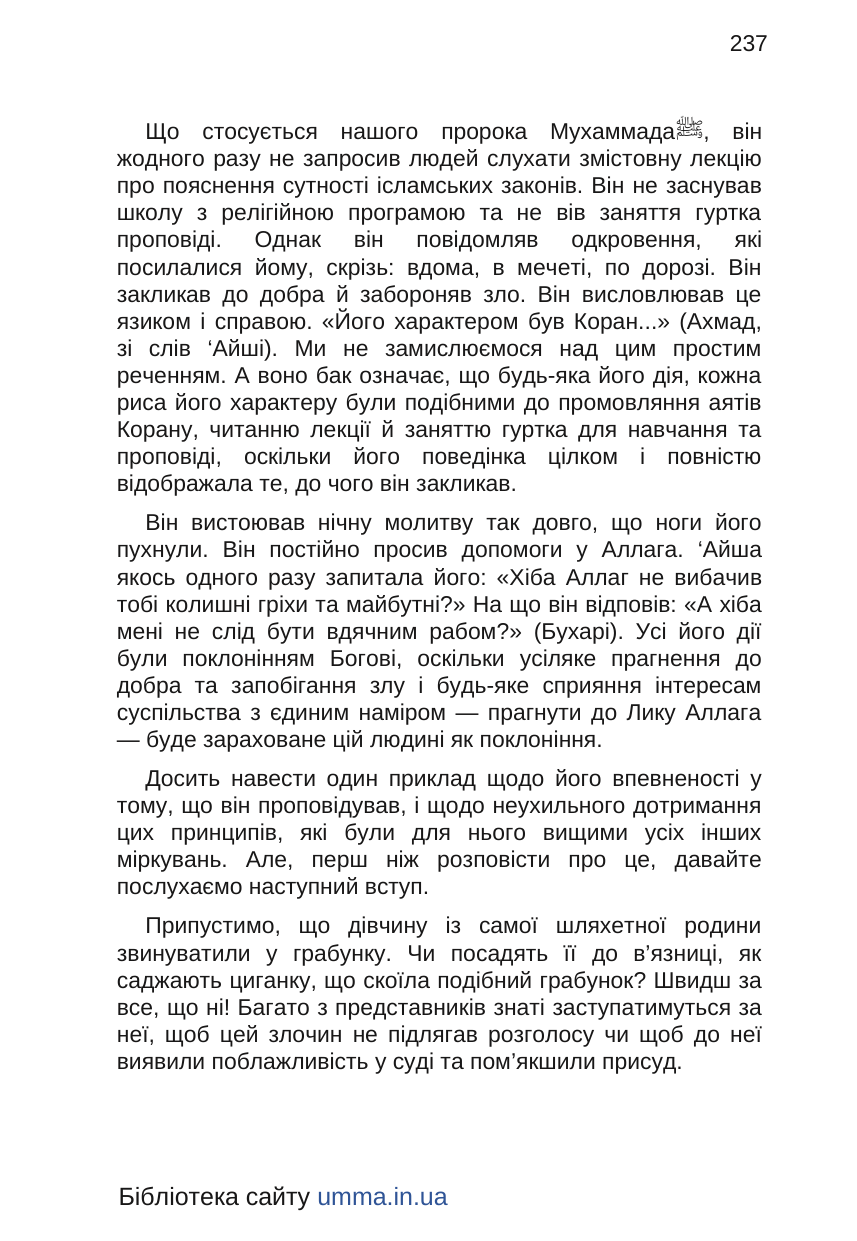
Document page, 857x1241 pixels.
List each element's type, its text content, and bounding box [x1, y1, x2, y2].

text Він вистоював нічну молитву так довго, що ноги його пухнули. Він постійно просив допомоги у Аллага. ‘Айша якось одного разу запитала його: «Хіба Аллаг не вибачив тобі колишні гріхи та майбутні?» На що він відповів: «А хіба мені не слід бути вдячним рабом?» (Бухарі). Усі його дії були поклонінням Богові, оскільки усіляке прагнення до добра та запобігання злу і будь-яке сприяння інтересам суспільства з єдиним наміром — прагнути до Лику Аллага — буде зараховане цій людині як поклоніння. [117, 509, 762, 752]
text Досить навести один приклад щодо його впевненості у тому, що він проповідував, і щодо неухильного дотримання цих принципів, які були для нього вищими усіх інших міркувань. Але, перш ніж розповісти про це, давайте послухаємо наступний вступ. [117, 765, 762, 900]
text Що стосується нашого пророка Мухаммадаﷺ, він жодного разу не запросив людей слухати змістовну лекцію про пояснення сутності ісламських законів. Він не заснував школу з релігійною програмою та не вів заняття гуртка проповіді. Однак він повідомляв одкровення, які посилалися йому, скрізь: вдома, в мечеті, по дорозі. Він закликав до добра й забороняв зло. Він висловлював це язиком і справою. «Його характером був Коран...» (Ахмад, зі слів ‘Айші). Ми не замислюємося над цим простим реченням. А воно бак означає, що будь-яка його дія, кожна риса його характеру були подібними до промовляння аятів Корану, читанню лекції й заняттю гуртка для навчання та проповіді, оскільки його поведінка цілком і повністю відображала те, до чого він закликав. [117, 118, 762, 497]
text Припустимо, що дівчину із самої шляхетної родини звинуватили у грабунку. Чи посадять її до в’язниці, як саджають циганку, що скоїла подібний грабунок? Швидш за все, що ні! Багато з представників знаті заступатимуться за неї, щоб цей злочин не підлягав розголосу чи щоб до неї виявили поблажливість у суді та пом’якшили присуд. [117, 912, 762, 1074]
